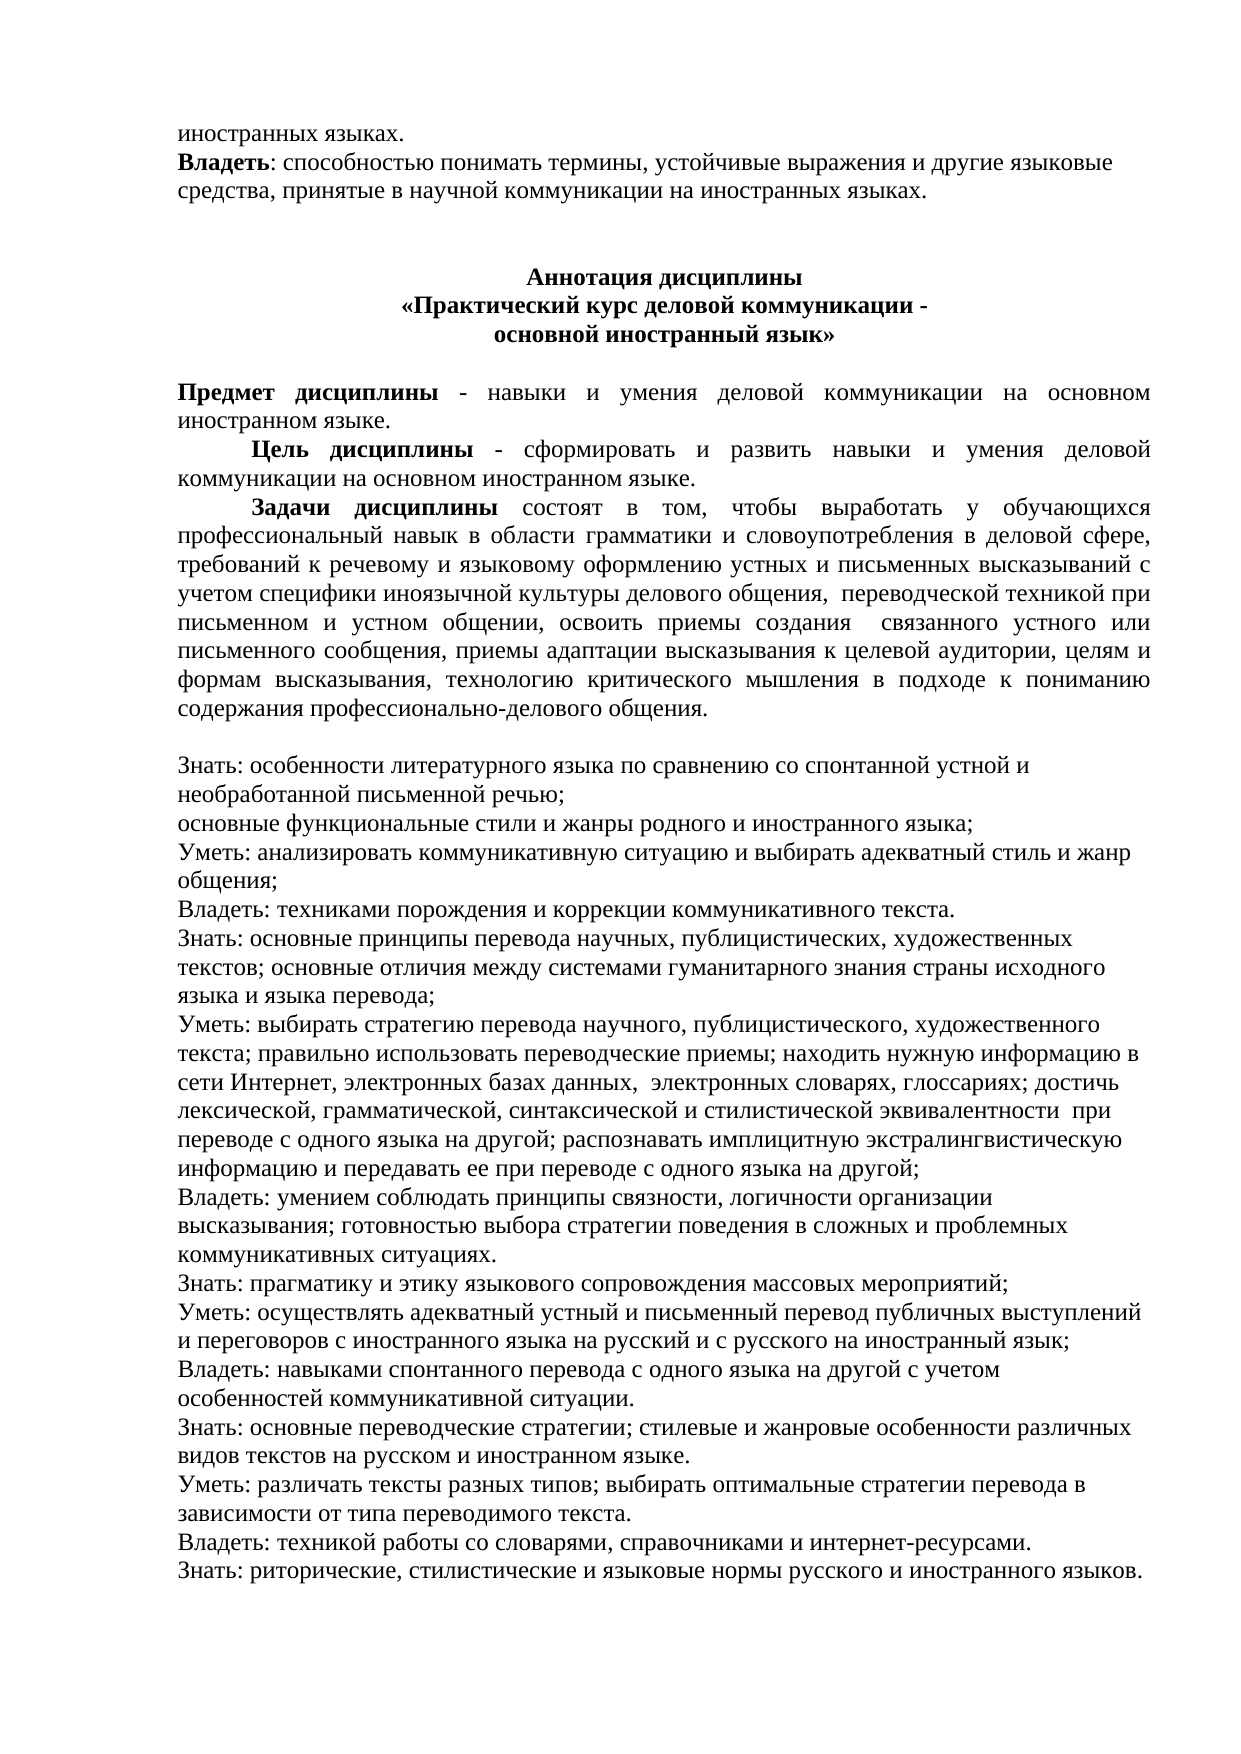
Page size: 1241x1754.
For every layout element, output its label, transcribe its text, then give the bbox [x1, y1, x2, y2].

text Знать: риторические, стилистические и языковые нормы русского и иностранного языков. [177, 1556, 1152, 1584]
text Владеть: техниками порождения и коррекции коммуникативного текста. [177, 894, 1152, 923]
text Владеть: умением соблюдать принципы связности, логичности организации высказывания; готовностью выбора стратегии поведения в сложных и проблемных коммуникативных ситуациях. [177, 1182, 1152, 1268]
text Аннотация дисциплины [177, 262, 1152, 291]
text Знать: особенности литературного языка по сравнению со спонтанной устной и необработанной письменной речью; [177, 751, 1152, 808]
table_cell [166, 118, 1211, 204]
text Уметь: анализировать коммуникативную ситуацию и выбирать адекватный стиль и жанр общения; [177, 837, 1152, 894]
text основной иностранный язык» [177, 319, 1152, 348]
text основные функциональные стили и жанры родного и иностранного языка; [177, 808, 1152, 837]
text Цель дисциплины - сформировать и развить навыки и умения деловой коммуникации на основном иностранном языке. [177, 434, 1152, 492]
text Владеть: навыками спонтанного перевода с одного языка на другой с учетом особенностей коммуникативной ситуации. [177, 1354, 1152, 1412]
text Уметь: выбирать стратегию перевода научного, публицистического, художественного текста; правильно использовать переводческие приемы; находить нужную информацию в сети Интернет, электронных базах данных, электронных словарях, глоссариях; достичь лексической, грамматической, синтаксической и стилистической эквивалентности при переводе с одного языка на другой; распознавать имплицитную экстралингвистическую информацию и передавать ее при переводе с одного языка на другой; [177, 1009, 1152, 1182]
text Знать: основные принципы перевода научных, публицистических, художественных текстов; основные отличия между системами гуманитарного знания страны исходного языка и языка перевода; [177, 923, 1152, 1009]
text Уметь: различать тексты разных типов; выбирать оптимальные стратегии перевода в зависимости от типа переводимого текста. [177, 1469, 1152, 1527]
text Знать: основные переводческие стратегии; стилевые и жанровые особенности различных видов текстов на русском и иностранном языке. [177, 1412, 1152, 1469]
text Знать: прагматику и этику языкового сопровождения массовых мероприятий; [177, 1268, 1152, 1297]
text «Практический курс деловой коммуникации - [177, 291, 1152, 319]
text Предмет дисциплины - навыки и умения деловой коммуникации на основном иностранном языке. [177, 377, 1152, 434]
text Владеть: техникой работы со словарями, справочниками и интернет-ресурсами. [177, 1527, 1152, 1556]
text Задачи дисциплины состоят в том, чтобы выработать у обучающихся профессиональный навык в области грамматики и словоупотребления в деловой сфере, требований к речевому и языковому оформлению устных и письменных высказываний с учетом специфики иноязычной культуры делового общения, переводческой техникой при письменном и устном общении, освоить приемы создания связанного устного или письменного сообщения, приемы адаптации высказывания к целевой аудитории, целям и формам высказывания, технологию критического мышления в подходе к пониманию содержания профессионально-делового общения. [177, 492, 1152, 722]
text Уметь: осуществлять адекватный устный и письменный перевод публичных выступлений и переговоров с иностранного языка на русский и с русского на иностранный язык; [177, 1297, 1152, 1354]
